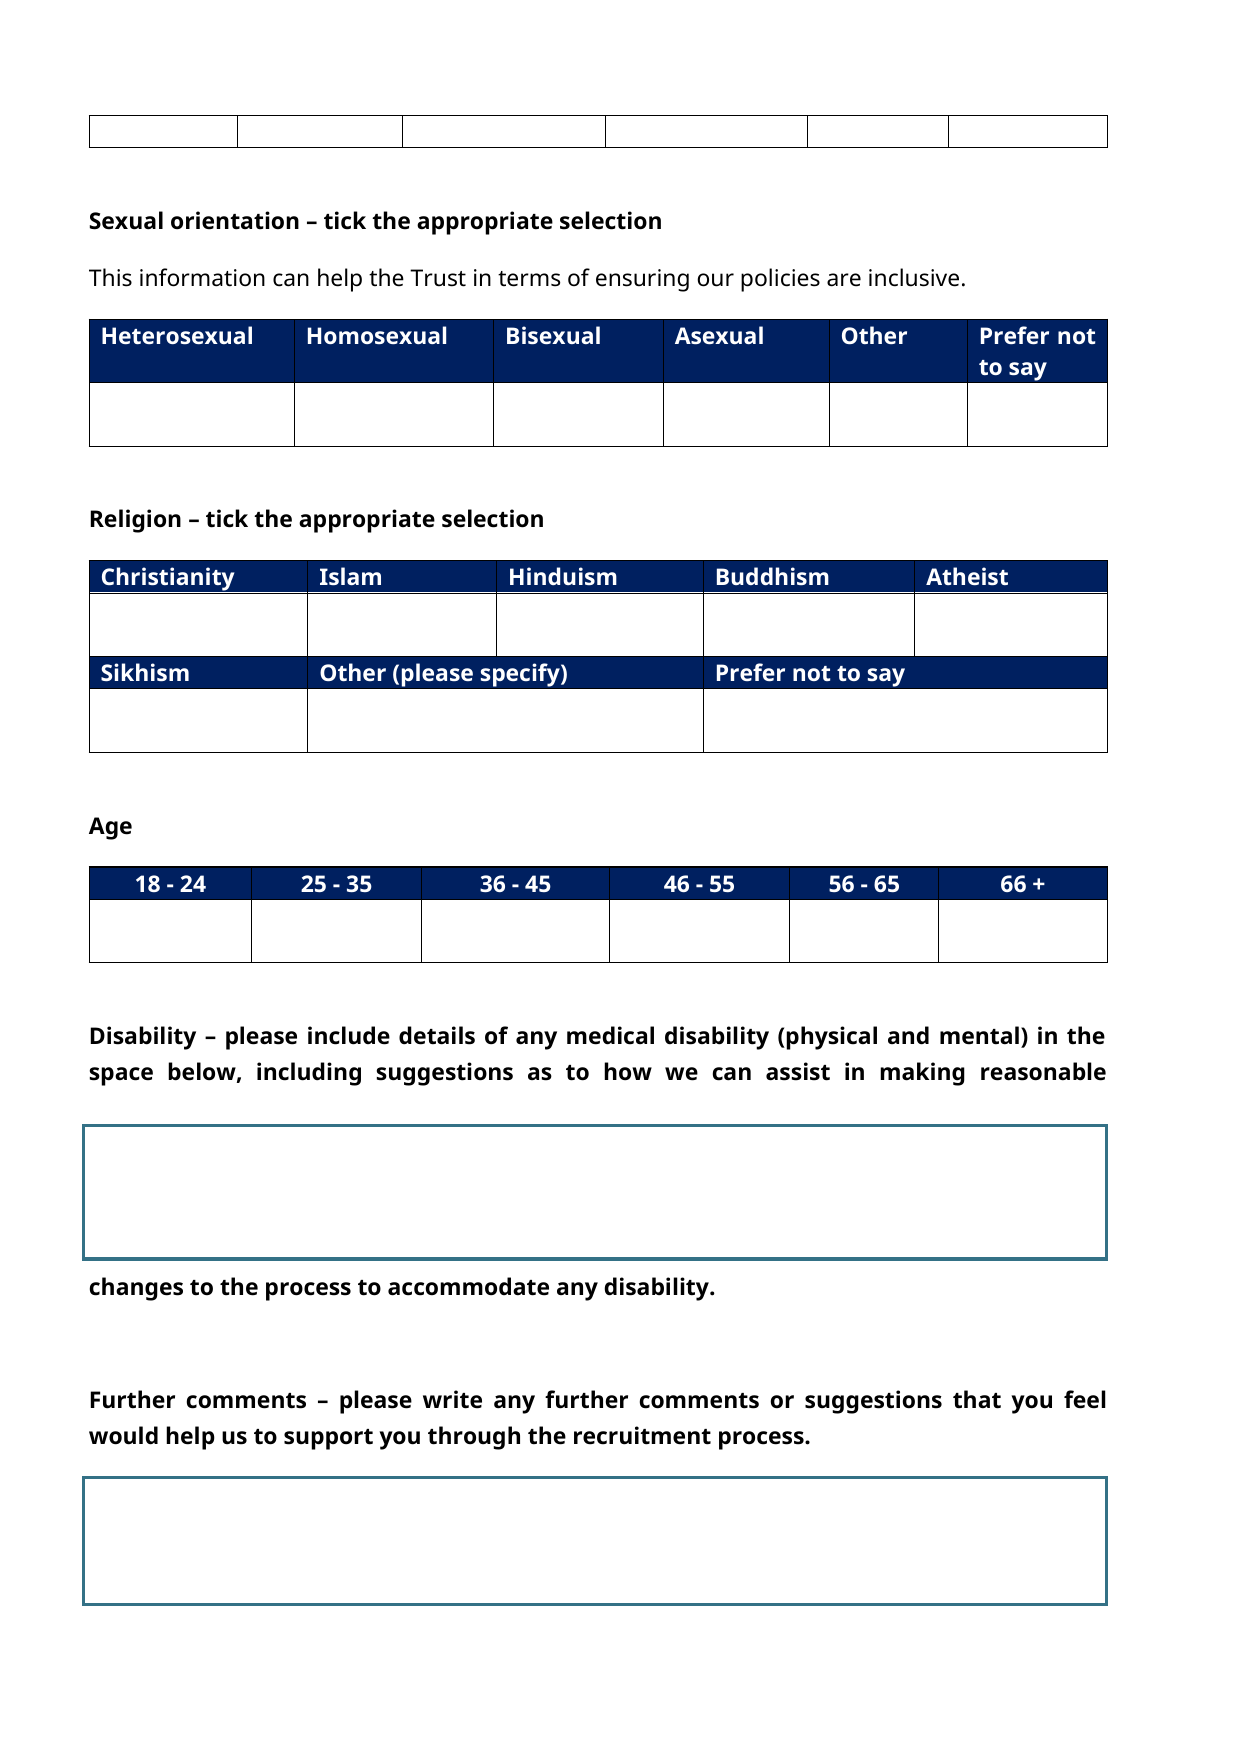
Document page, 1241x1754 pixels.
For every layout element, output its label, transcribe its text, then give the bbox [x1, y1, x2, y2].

table_header 36 - 45 [422, 868, 609, 899]
table_cell [939, 900, 1107, 962]
table_cell [830, 383, 967, 446]
table_header Homosexual [295, 320, 493, 382]
table_cell [664, 383, 829, 446]
text Sexual orientation – tick the appropriate selection [89, 205, 1107, 236]
table_header 46 - 55 [610, 868, 789, 899]
table_cell [704, 594, 914, 656]
table_cell [949, 116, 1107, 147]
table_cell [90, 900, 251, 962]
table_cell [497, 594, 703, 656]
table_cell [704, 689, 1107, 752]
table_cell [915, 594, 1107, 656]
table_cell [422, 900, 609, 962]
table_header Other [830, 320, 967, 382]
table_cell [295, 383, 493, 446]
text Disability – please include details of any medical disability (physical and mental) in the space below, including suggestions as to how we can assist in making reasonable changes to the process to accommodate any disability. [89, 1020, 1107, 1124]
table_header 25 - 35 [252, 868, 421, 899]
table_cell [790, 900, 938, 962]
table_header 66 + [939, 868, 1107, 899]
table_cell [808, 116, 948, 147]
table_cell [494, 383, 663, 446]
table_header Atheist [915, 561, 1107, 592]
table_header Heterosexual [90, 320, 294, 382]
table_cell [90, 383, 294, 446]
table_cell [90, 594, 307, 656]
table_header Prefer not to say [968, 320, 1107, 382]
text Religion – tick the appropriate selection [89, 503, 1107, 535]
table_header Bisexual [494, 320, 663, 382]
table_header Buddhism [704, 561, 914, 592]
table_header Christianity [90, 561, 307, 592]
table_cell Other (please specify) [308, 657, 703, 688]
table_cell [606, 116, 807, 147]
text This information can help the Trust in terms of ensuring our policies are inclusive. [89, 262, 1107, 293]
table_cell Prefer not to say [704, 657, 1107, 688]
table_header Asexual [664, 320, 829, 382]
table_cell Sikhism [90, 657, 307, 688]
text Age [89, 810, 1107, 841]
table_header 56 - 65 [790, 868, 938, 899]
table_cell [308, 689, 703, 752]
table_cell [238, 116, 402, 147]
table_header Hinduism [497, 561, 703, 592]
table_cell [968, 383, 1107, 446]
table_cell [252, 900, 421, 962]
table_header Islam [308, 561, 496, 592]
table_cell [308, 594, 496, 656]
text Further comments – please write any further comments or suggestions that you feel would help us to support you through the recruitment process. [89, 1384, 1107, 1451]
table_cell [90, 689, 307, 752]
table_cell [403, 116, 605, 147]
table_cell [90, 116, 237, 147]
text Disability – please include details of any medical disability (physical and mental) in the space below, including suggestions as to how we can assist in making reasonable changes to the process to accommodate any disability. [89, 1261, 1107, 1302]
table_cell [610, 900, 789, 962]
table_header 18 - 24 [90, 868, 251, 899]
